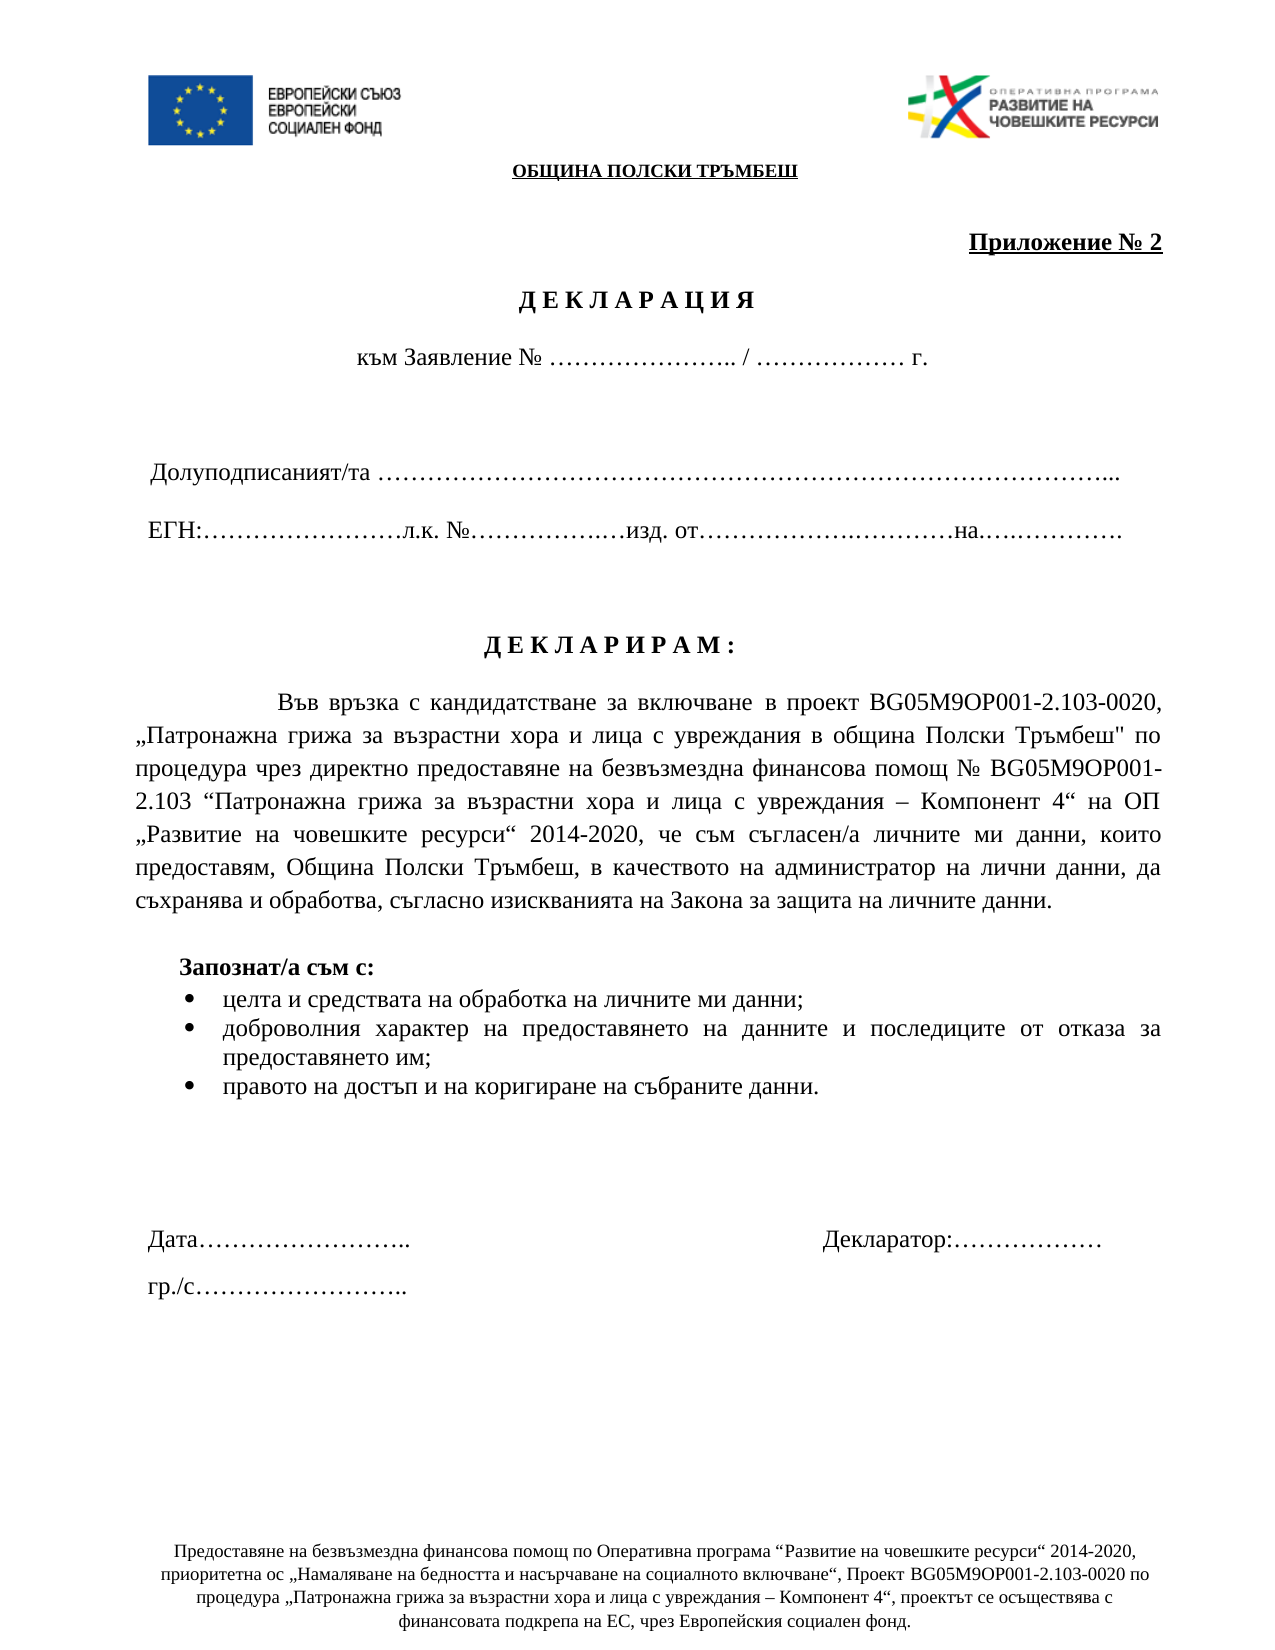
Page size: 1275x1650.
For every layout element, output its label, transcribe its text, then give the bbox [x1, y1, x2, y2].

text към Заявление № ………………….. / ……………… г. [148, 342, 1125, 371]
list целта и средствата на обработка на личните ми данни; [185, 984, 1162, 1013]
picture [147, 75, 425, 147]
text Дата…………………….. Декларатор:……………… [148, 1224, 1162, 1252]
text Д Е К Л А Р А Ц И Я [148, 285, 1125, 314]
text гр./с…………………….. [148, 1271, 1162, 1300]
text Приложение № 2 [148, 227, 1162, 256]
list правото на достъп и на коригиране на събраните данни. [185, 1071, 1162, 1099]
text ЕГН:……………………л.к. №…………….…изд. от……………….…………на.….…………. [148, 515, 1162, 544]
text Долуподписаният/та ……………………………………………………………………………... [148, 457, 1162, 486]
text Запознат/а съм с: [148, 952, 1162, 980]
list доброволния характер на предоставянето на данните и последиците от отказа за предоставянето им; [185, 1013, 1162, 1071]
text Д Е К Л А Р И Р А М : [221, 630, 1125, 659]
picture [908, 73, 1163, 141]
text Във връзка с кандидатстване за включване в проект BG05M9OP001-2.103-0020, „Патронажна грижа за възрастни хора и лица с увреждания в община Полски Тръмбеш" по процедура чрез директно предоставяне на безвъзмездна финансова помощ № BG05M9OP001-2.103 “Патронажна грижа за възрастни хора и лица с увреждания – Компонент 4“ на ОП „Развитие на човешките ресурси“ 2014-2020, че съм съгласен/а личните ми данни, които предоставям, Община Полски Тръмбеш, в качеството на администратор на лични данни, да съхранява и обработва, съгласно изискванията на Закона за защита на личните данни. [135, 687, 1162, 914]
